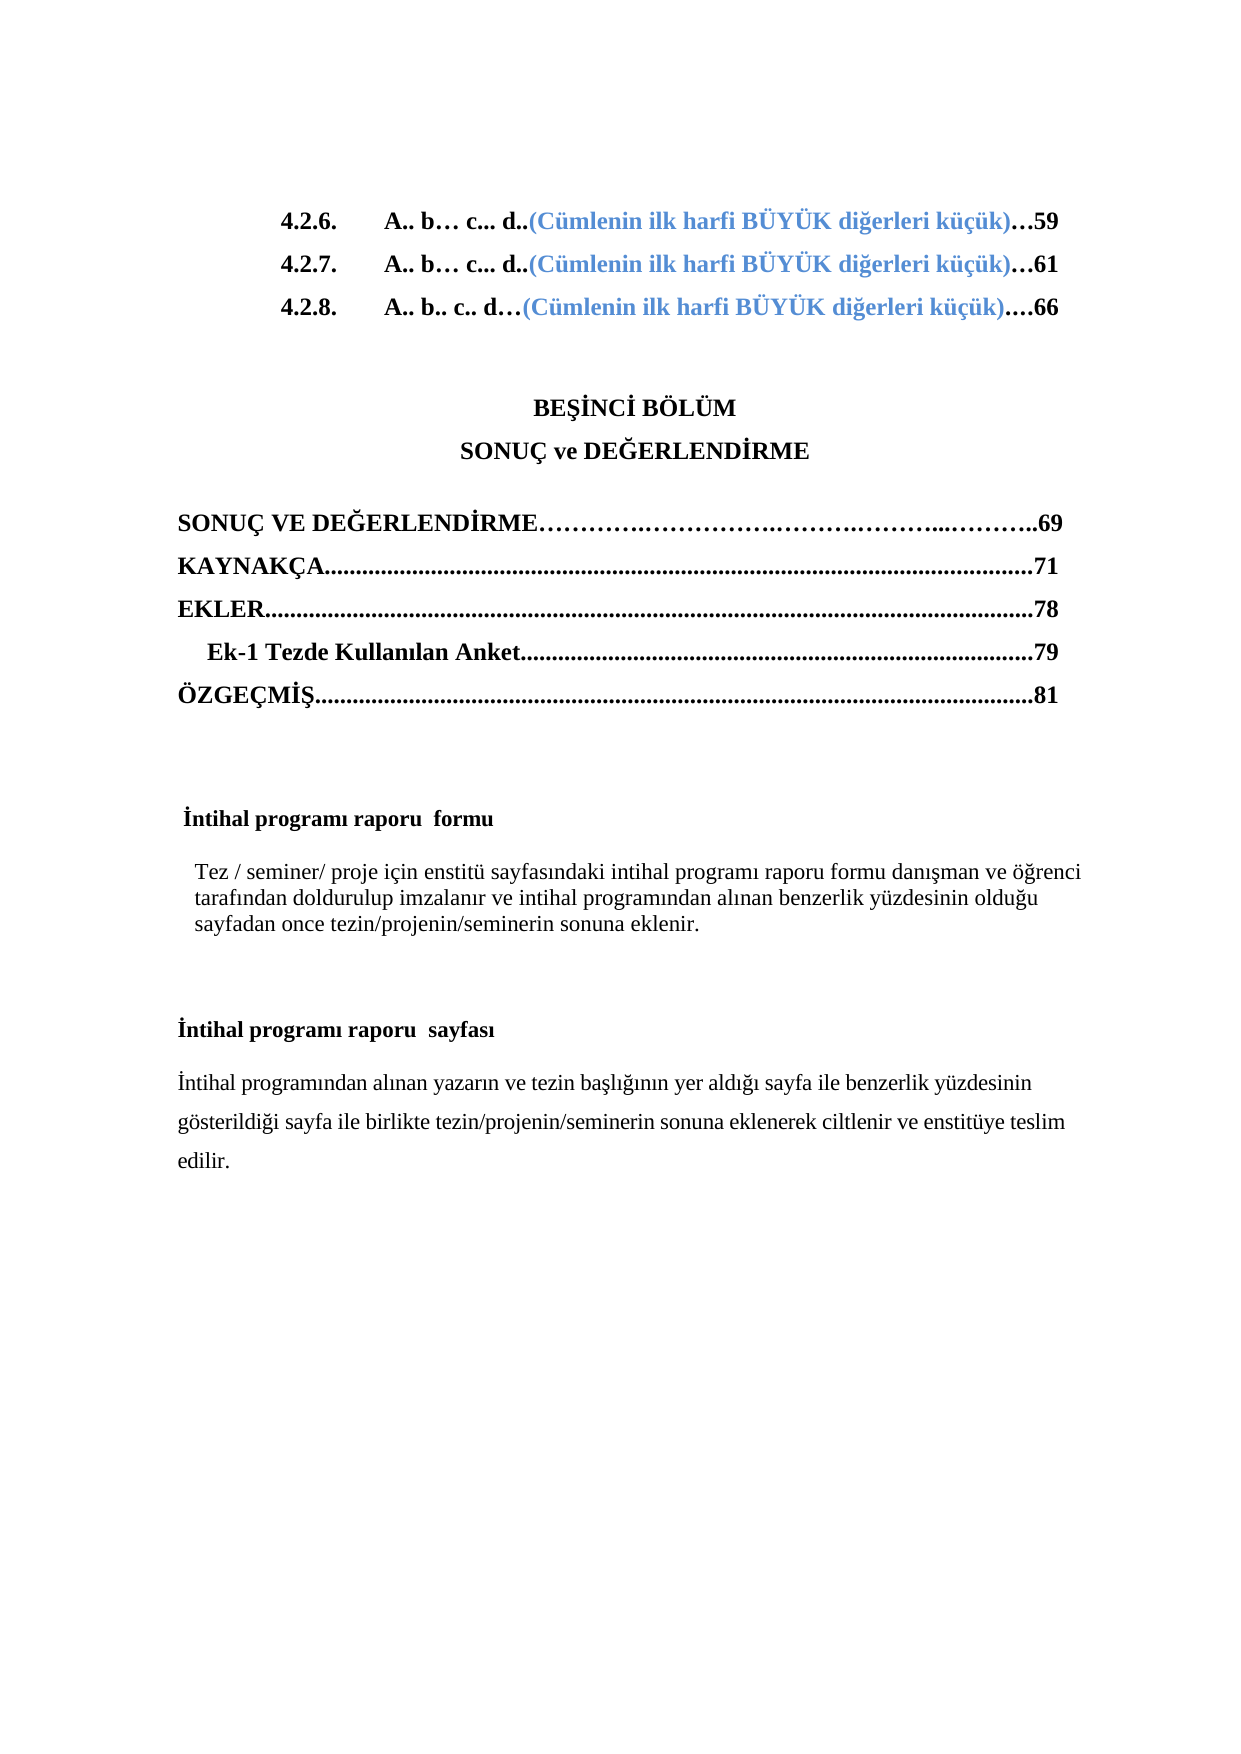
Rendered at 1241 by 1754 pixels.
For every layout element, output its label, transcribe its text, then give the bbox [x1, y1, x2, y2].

text Tez / seminer/ proje için enstitü sayfasındaki intihal programı raporu formu danışman ve öğrenci tarafından doldurulup imzalanır ve intihal programından alınan benzerlik yüzdesinin olduğu sayfadan once tezin/projenin/seminerin sonuna eklenir. [194, 858, 1092, 937]
text İntihal programından alınan yazarın ve tezin başlığının yer aldığı sayfa ile benzerlik yüzdesinin gösterildiği sayfa ile birlikte tezin/projenin/seminerin sonuna eklenerek ciltlenir ve enstitüye teslim edilir. [177, 1068, 1092, 1174]
text İntihal programı raporu sayfası [177, 1016, 1092, 1042]
text 4.2.6. A.. b… c... d..(Cümlenin ilk harfi BÜYÜK diğerleri küçük) 59 [236, 206, 1092, 235]
text ÖZGEÇMİŞ 81 [177, 680, 1092, 709]
text 4.2.7. A.. b… c... d..(Cümlenin ilk harfi BÜYÜK diğerleri küçük) 61 [236, 249, 1092, 278]
text SONUÇ ve DEĞERLENDİRME [177, 436, 1092, 465]
text İntihal programı raporu formu [177, 805, 1092, 831]
text KAYNAKÇA 71 [177, 551, 1092, 580]
text SONUÇ VE DEĞERLENDİRME………….…………….……….………...………..69 [177, 508, 1092, 537]
text Ek-1 Tezde Kullanılan Anket 79 [207, 637, 1092, 666]
text BEŞİNCİ BÖLÜM [177, 393, 1092, 422]
text 4.2.8. A.. b.. c.. d…(Cümlenin ilk harfi BÜYÜK diğerleri küçük) 66 [236, 292, 1092, 321]
text EKLER 78 [177, 594, 1092, 623]
